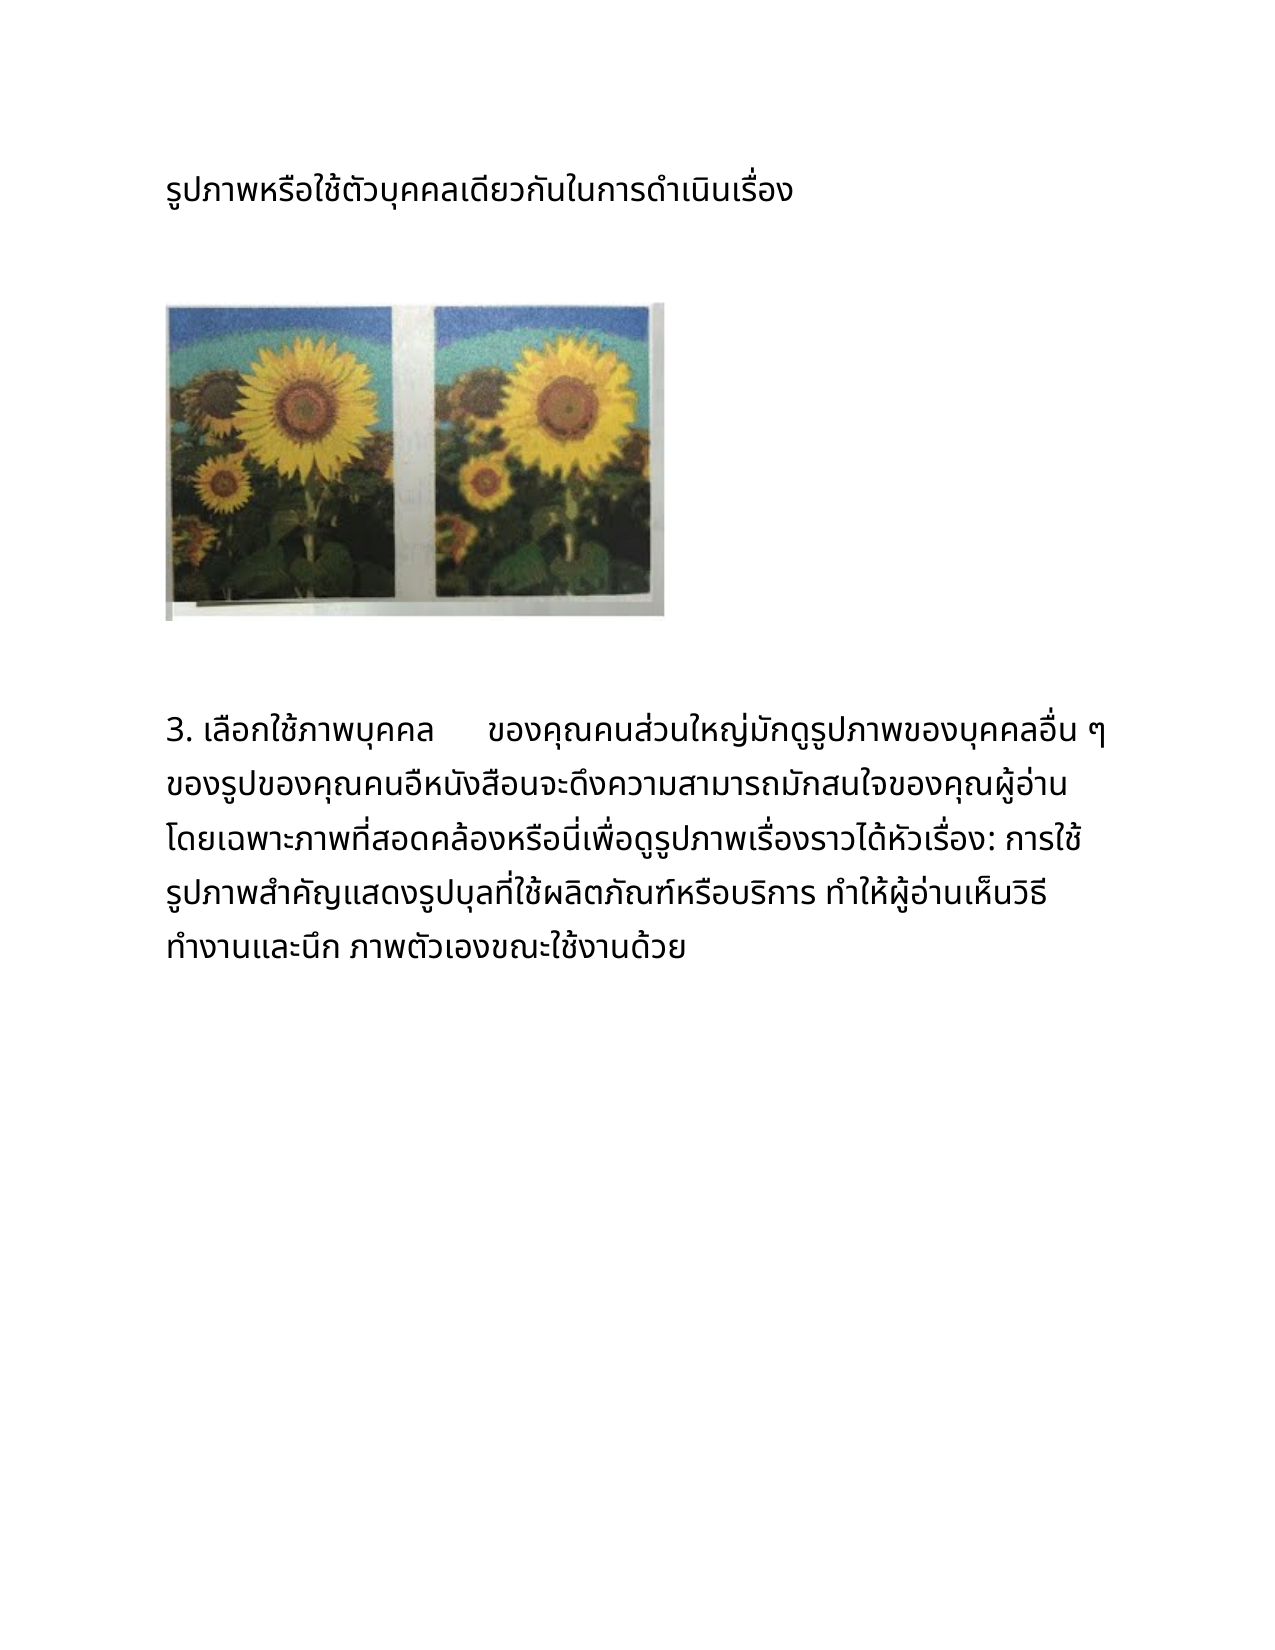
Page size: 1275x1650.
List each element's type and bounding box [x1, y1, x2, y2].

picture [165, 302, 666, 621]
table_header [150, 150, 1125, 1074]
